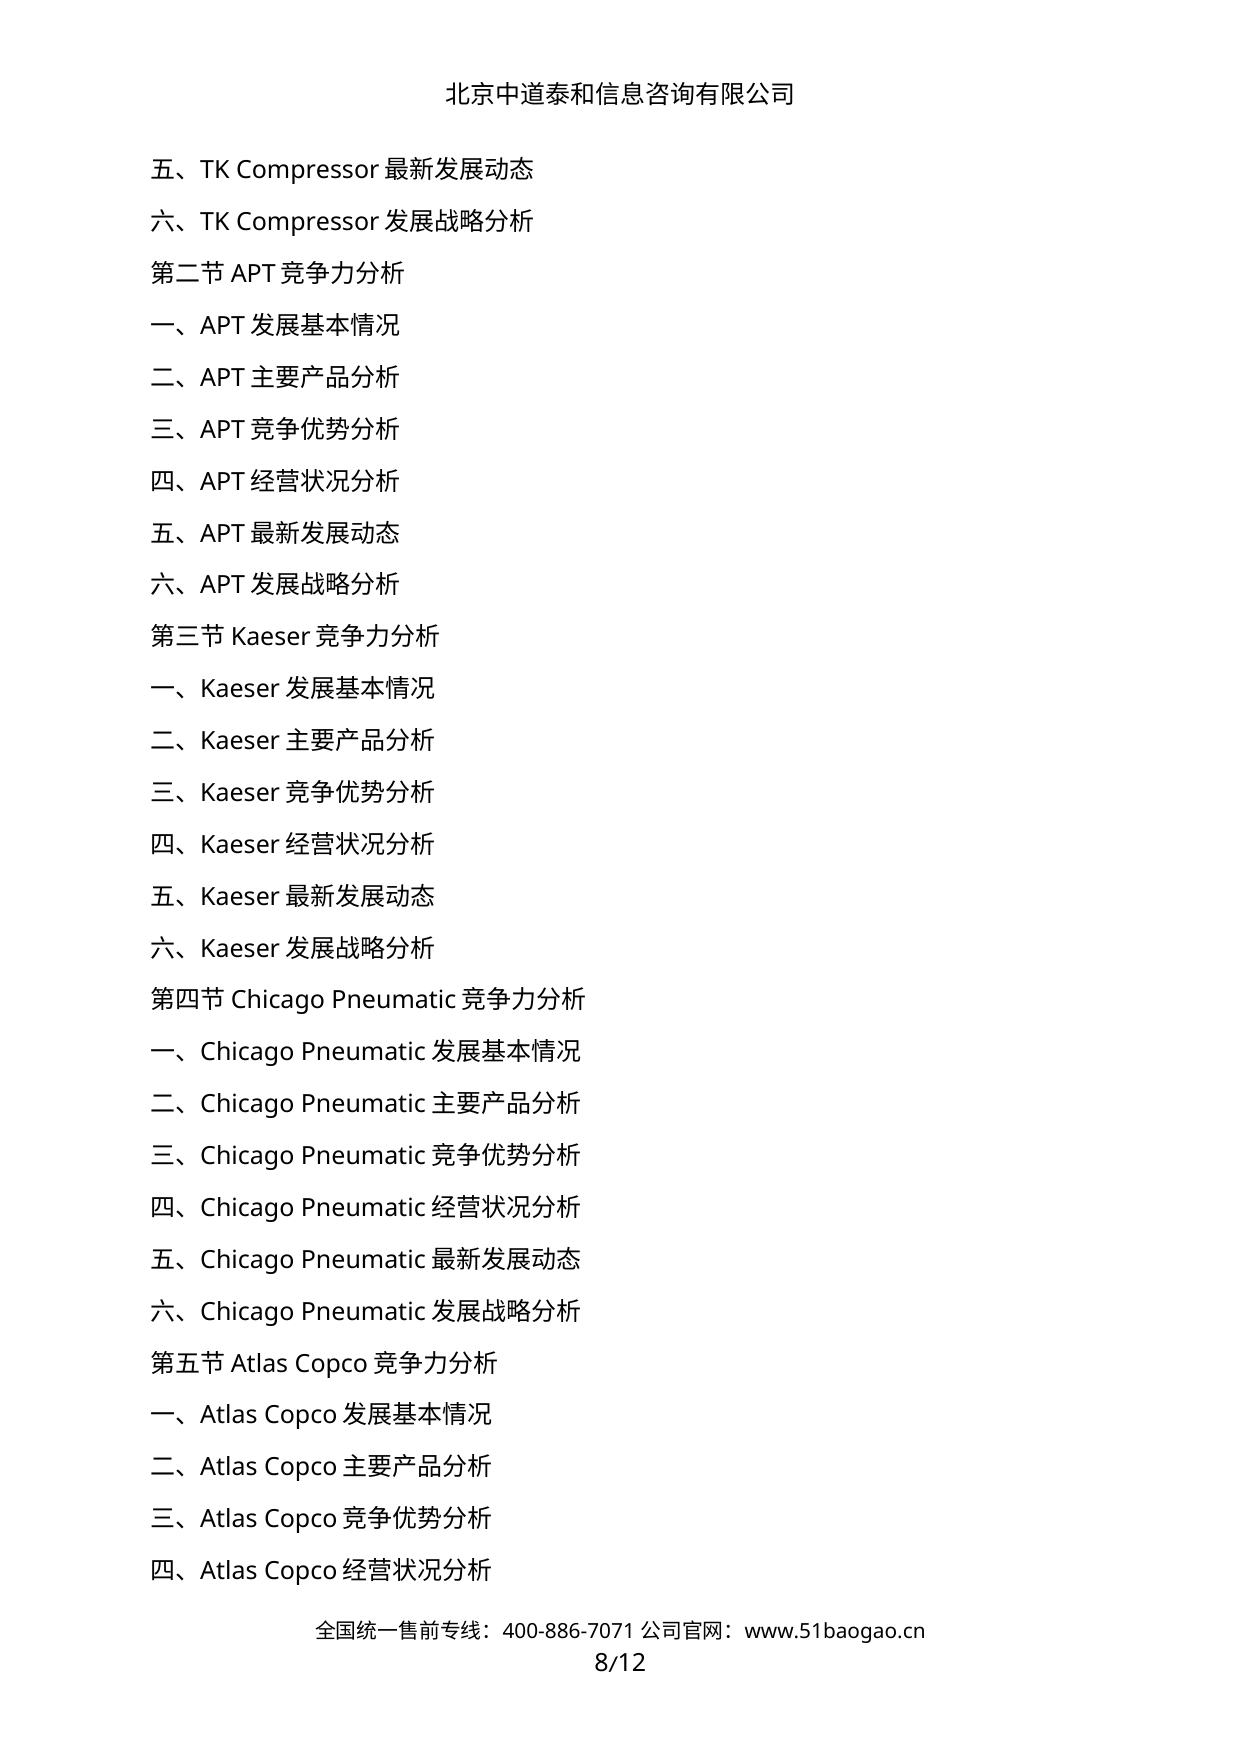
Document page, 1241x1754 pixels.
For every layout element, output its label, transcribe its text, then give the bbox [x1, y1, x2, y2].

text 三、APT竞争优势分析 [150, 409, 1090, 446]
text 二、Kaeser主要产品分析 [150, 721, 1090, 757]
text 四、Atlas Copco经营状况分析 [150, 1551, 1090, 1587]
text 六、TK Compressor发展战略分析 [150, 202, 1090, 238]
text 二、APT主要产品分析 [150, 357, 1090, 394]
text 二、Atlas Copco主要产品分析 [150, 1447, 1090, 1483]
text 第五节 Atlas Copco竞争力分析 [150, 1343, 1090, 1379]
text 一、Chicago Pneumatic发展基本情况 [150, 1032, 1090, 1068]
text 第二节 APT竞争力分析 [150, 254, 1090, 290]
text 四、Chicago Pneumatic经营状况分析 [150, 1187, 1090, 1224]
text 一、Atlas Copco发展基本情况 [150, 1395, 1090, 1431]
text 五、APT最新发展动态 [150, 513, 1090, 549]
text 一、APT发展基本情况 [150, 306, 1090, 342]
text 第三节 Kaeser竞争力分析 [150, 617, 1090, 653]
text 五、Chicago Pneumatic最新发展动态 [150, 1239, 1090, 1276]
text 四、APT经营状况分析 [150, 461, 1090, 497]
text 四、Kaeser经营状况分析 [150, 824, 1090, 861]
text 六、APT发展战略分析 [150, 565, 1090, 601]
text 六、Chicago Pneumatic发展战略分析 [150, 1291, 1090, 1327]
text 二、Chicago Pneumatic主要产品分析 [150, 1084, 1090, 1120]
text 五、TK Compressor最新发展动态 [150, 150, 1090, 186]
text 五、Kaeser最新发展动态 [150, 876, 1090, 912]
text 一、Kaeser发展基本情况 [150, 669, 1090, 705]
text 第四节 Chicago Pneumatic竞争力分析 [150, 980, 1090, 1016]
text 三、Kaeser竞争优势分析 [150, 772, 1090, 809]
text 三、Atlas Copco竞争优势分析 [150, 1499, 1090, 1535]
text 三、Chicago Pneumatic竞争优势分析 [150, 1136, 1090, 1172]
text 六、Kaeser发展战略分析 [150, 928, 1090, 964]
